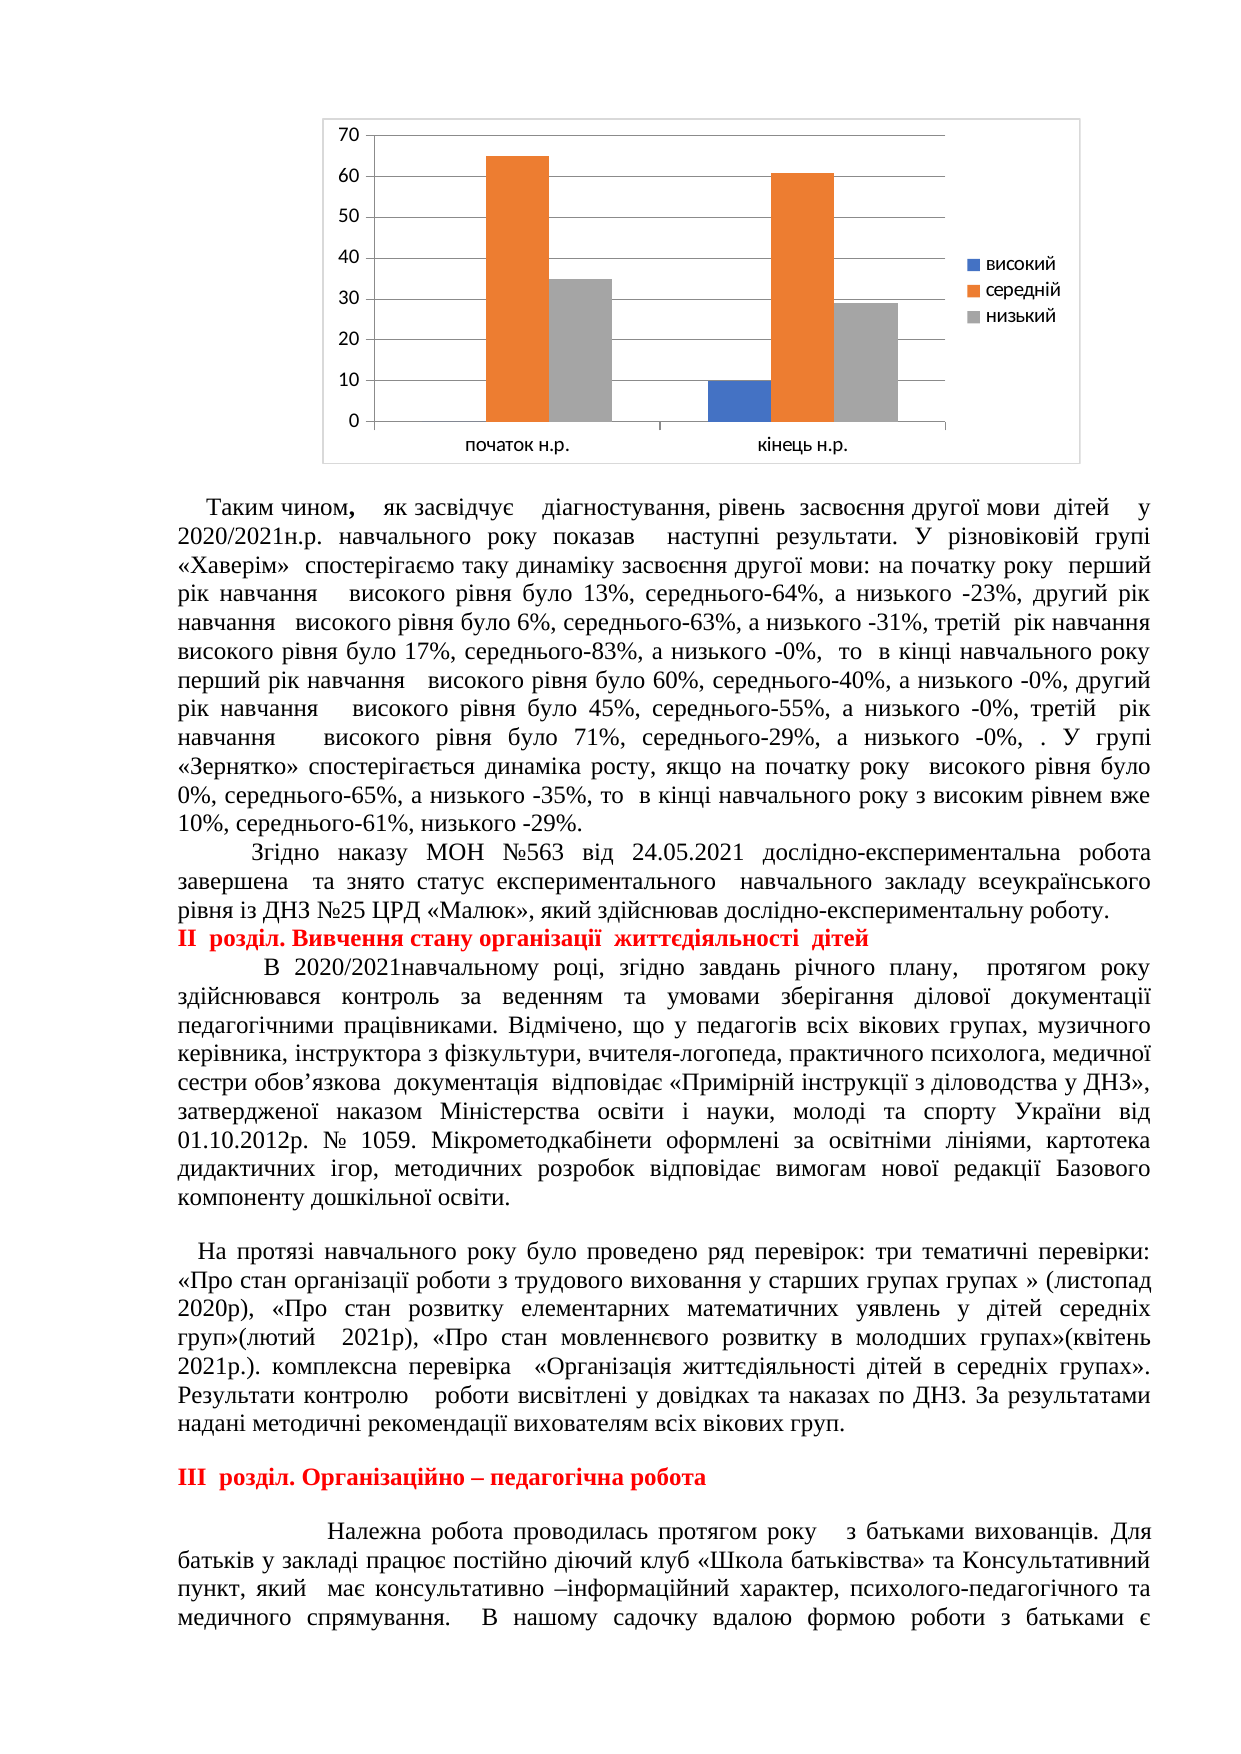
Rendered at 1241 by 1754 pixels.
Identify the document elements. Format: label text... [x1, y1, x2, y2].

text ІІІ розділ. Організаційно – педагогічна робота [177, 1462, 1152, 1491]
text В 2020/2021навчальному році, згідно завдань річного плану, протягом року здійснювався контроль за веденням та умовами зберігання ділової документації педагогічними працівниками. Відмічено, що у педагогів всіх вікових групах, музичного керівника, інструктора з фізкультури, вчителя-логопеда, практичного психолога, медичної сестри обов’язкова документація відповідає «Примірній інструкції з діловодства у ДНЗ», затвердженої наказом Міністерства освіти і науки, молоді та спорту України від 01.10.2012р. № 1059. Мікрометодкабінети оформлені за освітніми лініями, картотека дидактичних ігор, методичних розробок відповідає вимогам нової редакції Базового компоненту дошкільної освіти. [177, 952, 1152, 1211]
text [177, 1516, 1152, 1631]
text Таким чином, як засвідчує діагностування, рівень засвоєння другої мови дітей у 2020/2021н.р. навчального року показав наступні результати. У різновіковій групі «Хаверім» спостерігаємо таку динаміку засвоєння другої мови: на початку року перший рік навчання високого рівня було 13%, середнього-64%, а низького -23%, другий рік навчання високого рівня було 6%, середнього-63%, а низького -31%, третій рік навчання високого рівня було 17%, середнього-83%, а низького -0%, то в кінці навчального року перший рік навчання високого рівня було 60%, середнього-40%, а низького -0%, другий рік навчання високого рівня було 45%, середнього-55%, а низького -0%, третій рік навчання високого рівня було 71%, середнього-29%, а низького -0%, . У групі «Зернятко» спостерігається динаміка росту, якщо на початку року високого рівня було 0%, середнього-65%, а низького -35%, то в кінці навчального року з високим рівнем вже 10%, середнього-61%, низького -29%. [177, 492, 1152, 837]
text На протязі навчального року було проведено ряд перевірок: три тематичні перевірки: «Про стан організації роботи з трудового виховання у старших групах групах » (листопад 2020р), «Про стан розвитку елементарних математичних уявлень у дітей середніх груп»(лютий 2021р), «Про стан мовленнєвого розвитку в молодших групах»(квітень 2021р.). комплексна перевірка «Організація життєдіяльності дітей в середніх групах». Результати контролю роботи висвітлені у довідках та наказах по ДНЗ. За результатами надані методичні рекомендації вихователям всіх вікових груп. [177, 1236, 1152, 1437]
text Згідно наказу МОН №563 від 24.05.2021 дослідно-експериментальна робота завершена та знято статус експериментального навчального закладу всеукраїнського рівня із ДНЗ №25 ЦРД «Малюк», який здійснював дослідно-експериментальну роботу. [177, 837, 1152, 923]
text II розділ. Вивчення стану організації життєдіяльності дітей [177, 923, 1152, 952]
